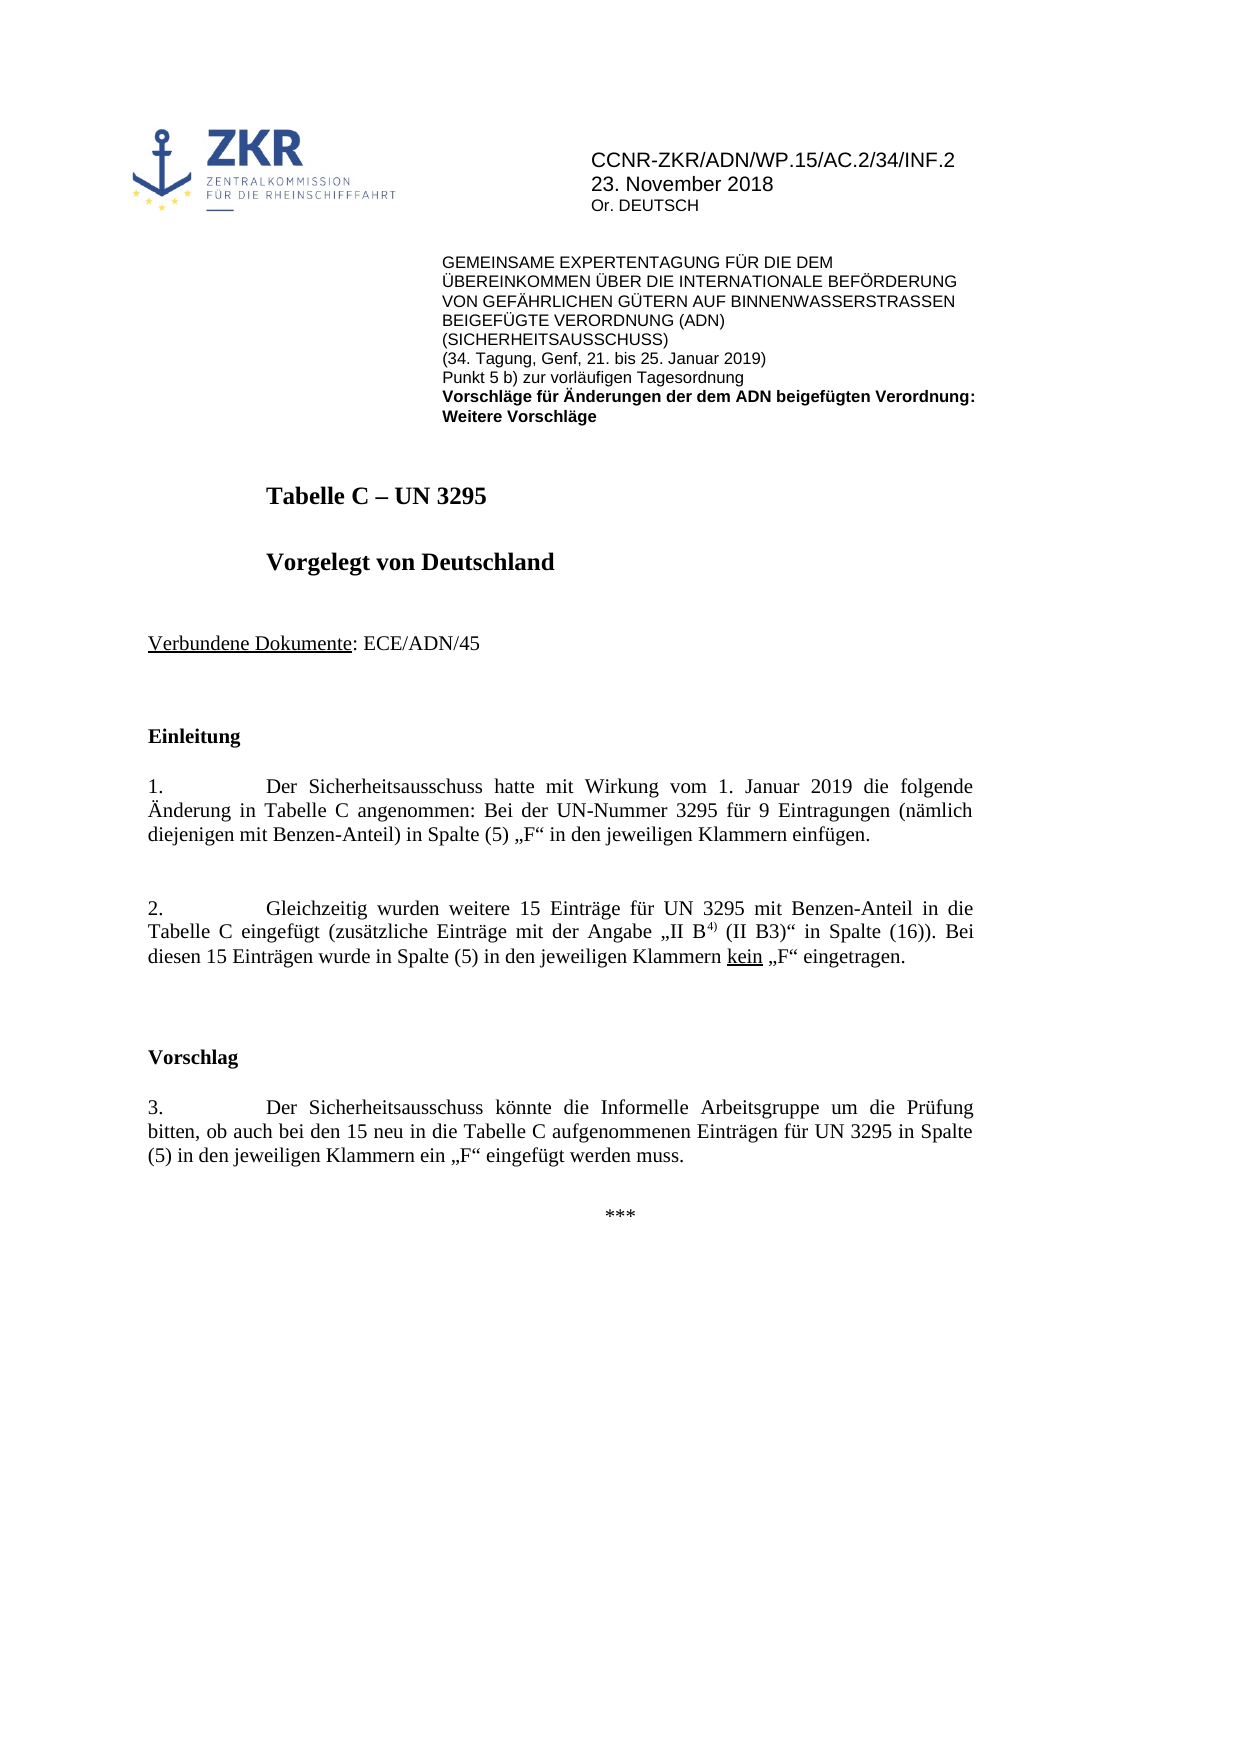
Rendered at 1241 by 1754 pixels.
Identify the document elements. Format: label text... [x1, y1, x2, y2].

text ÜBEREINKOMMEN ÜBER DIE INTERNATIONALE BEFÖRDERUNG [442, 272, 1092, 291]
text Tabelle C – UN 3295 [266, 482, 1033, 510]
text 3. Der Sicherheitsausschuss könnte die Informelle Arbeitsgruppe um die Prüfung bitten, ob auch bei den 15 neu in die Tabelle C aufgenommenen Einträgen für UN 3295 in Spalte (5) in den jeweiligen Klammern ein „F“ eingefügt werden muss. [148, 1095, 974, 1167]
text Punkt 5 b) zur vorläufigen Tagesordnung [442, 368, 1092, 387]
text Vorschlag [148, 1042, 974, 1070]
text 23. November 2018 [591, 172, 1092, 196]
text VON GEFÄHRLICHEN GÜTERN AUF BINNENWASSERSTRASSEN [442, 291, 1092, 311]
text (34. Tagung, Genf, 21. bis 25. Januar 2019) [442, 349, 1092, 368]
text *** [148, 1203, 1092, 1228]
picture [125, 123, 407, 223]
text Verbundene Dokumente: ECE/ADN/45 [148, 630, 1092, 655]
text GEMEINSAME EXPERTENTAGUNG FÜR DIE DEM [442, 253, 1092, 272]
text CCNR-ZKR/ADN/WP.15/AC.2/34/INF.2 [591, 148, 1122, 172]
text BEIGEFÜGTE VERORDNUNG (ADN) [442, 311, 1092, 330]
text 1. Der Sicherheitsausschuss hatte mit Wirkung vom 1. Januar 2019 die folgende Änderung in Tabelle C angenommen: Bei der UN-Nummer 3295 für 9 Eintragungen (nämlich diejenigen mit Benzen-Anteil) in Spalte (5) „F“ in den jeweiligen Klammern einfügen. [148, 774, 974, 846]
text 2. Gleichzeitig wurden weitere 15 Einträge für UN 3295 mit Benzen-Anteil in die Tabelle C eingefügt (zusätzliche Einträge mit der Angabe „II B4) (II B3)“ in Spalte (16)). Bei diesen 15 Einträgen wurde in Spalte (5) in den jeweiligen Klammern kein „F“ eingetragen. [148, 895, 974, 968]
text Weitere Vorschläge [442, 406, 1092, 426]
text Vorschläge für Änderungen der dem ADN beigefügten Verordnung: [442, 387, 1092, 406]
text Vorgelegt von Deutschland [266, 548, 1033, 576]
text Einleitung [148, 721, 974, 749]
text (SICHERHEITSAUSSCHUSS) [442, 330, 1092, 349]
text Or. DEUTSCH [591, 196, 1034, 215]
